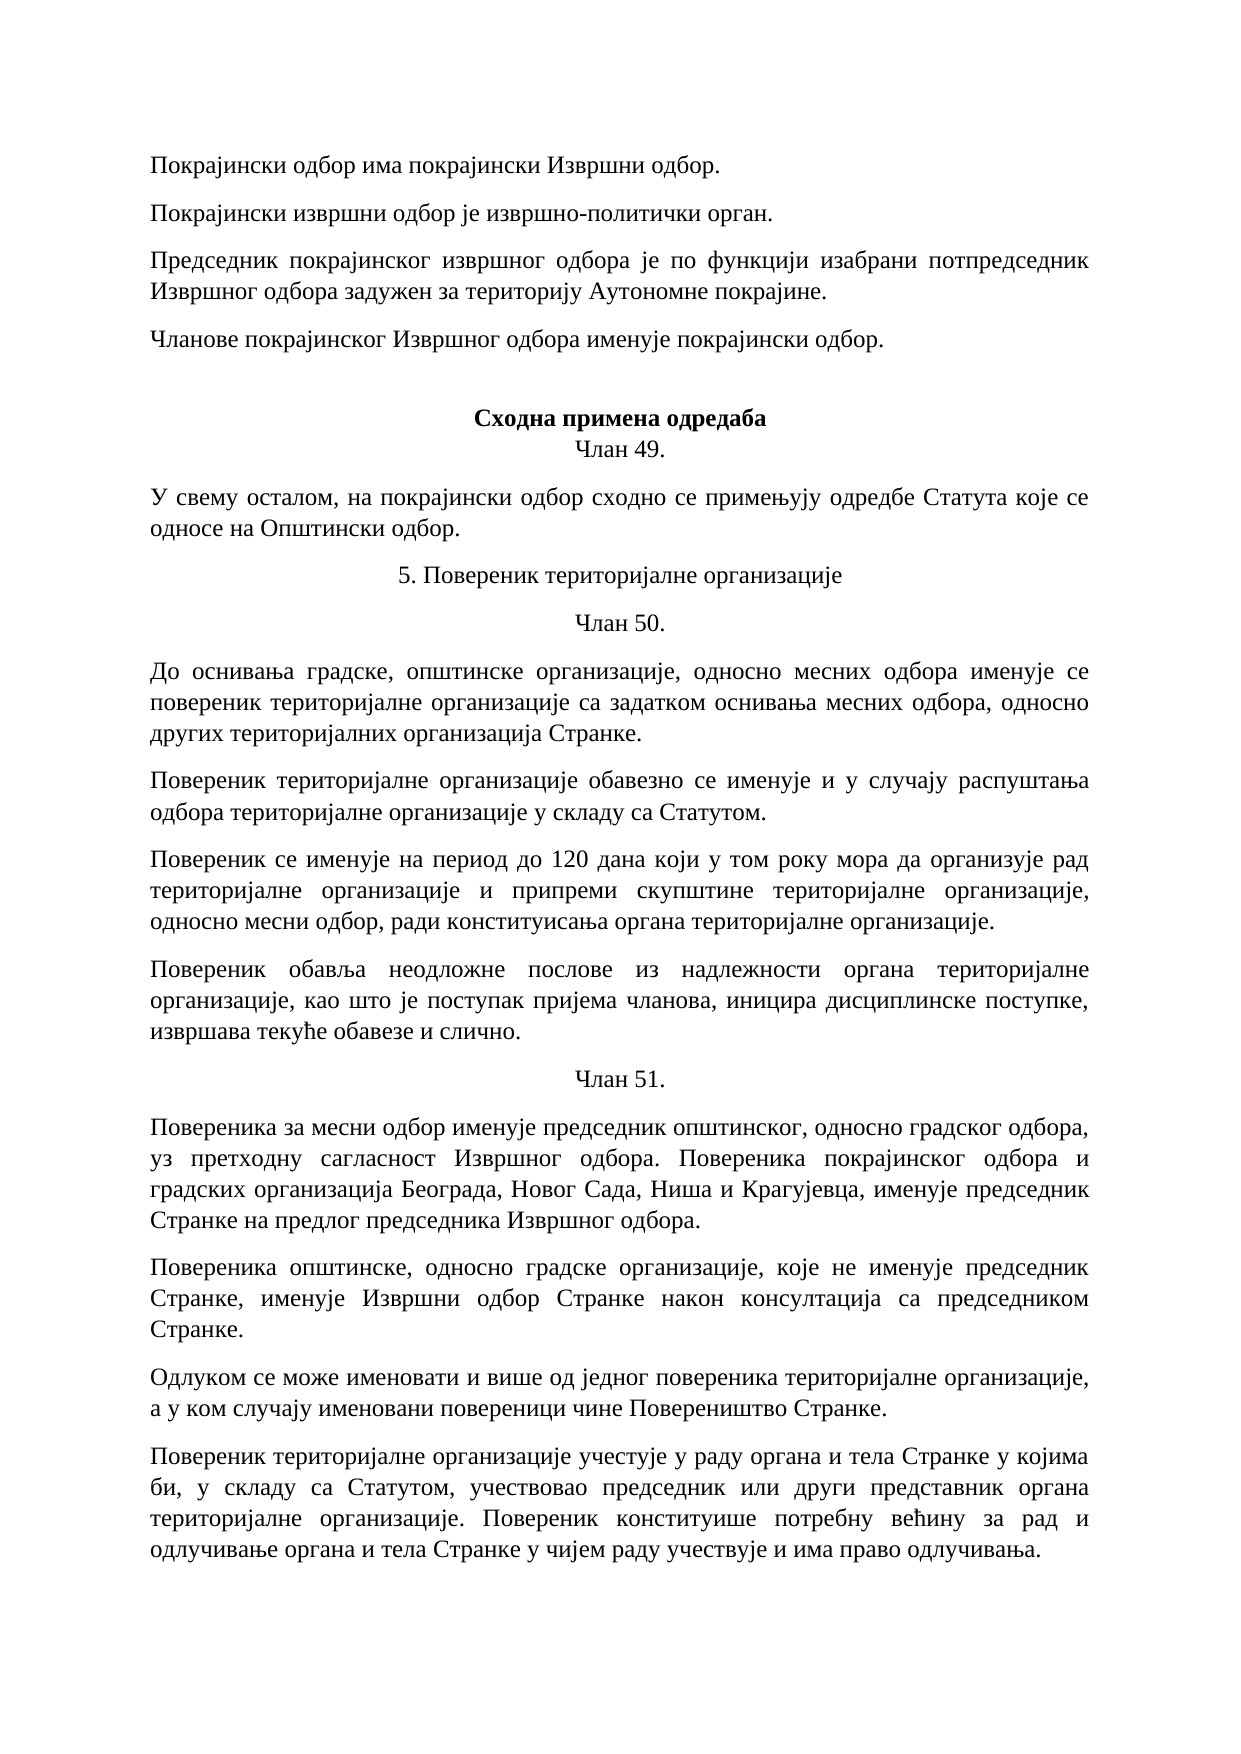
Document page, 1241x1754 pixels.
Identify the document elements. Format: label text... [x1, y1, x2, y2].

text Одлуком се може именовати и више од једног повереника територијалне организације, а у ком случају именовани повереници чине Повереништво Странке. [150, 1362, 1090, 1422]
text До оснивања градске, општинске организације, односно месних одбора именује се повереник територијалне организације са задатком оснивања месних одбора, односно других територијалних организација Странке. [150, 656, 1090, 747]
text Повереник се именује на период до 120 дана који у том року мора да организује рад територијалне организације и припреми скупштине територијалне организације, односно месни одбор, ради конституисања органа територијалне организације. [150, 844, 1090, 935]
text Повереника за месни одбор именује председник општинског, односно градског одбора, уз претходну сагласност Извршног одбора. Повереника покрајинског одбора и градских организација Београда, Новог Сада, Ниша и Крагујевца, именује председник Странке на предлог председника Извршног одбора. [150, 1112, 1090, 1233]
text Повереник територијалне организације обавезно се именује и у случају распуштања одбора територијалне организације у складу са Статутом. [150, 766, 1090, 825]
text Повереник територијалне организације учестује у раду органа и тела Странке у којима би, у складу са Статутом, учествовао председник или други представник органа територијалне организације. Повереник конституише потребну већину за рад и одлучивање органа и тела Странке у чијем раду учествује и има право одлучивања. [150, 1441, 1090, 1563]
text Покрајински одбор има покрајински Извршни одбор. [150, 150, 1090, 179]
text У свему осталом, на покрајински одбор сходно се примењују одредбе Статута које се односе на Општински одбор. [150, 482, 1090, 541]
text Повереник обавља неодложне послове из надлежности органа територијалне организације, као што је поступак пријема чланова, иницира дисциплинске поступке, извршава текуће обавезе и слично. [150, 954, 1090, 1045]
text 5. Повереник територијалне организације [150, 560, 1090, 589]
text Повереника општинске, односно градске организације, које не именује председник Странке, именује Извршни одбор Странке након консултација са председником Странке. [150, 1252, 1090, 1343]
text Члан 51. [150, 1064, 1090, 1093]
text Председник покрајинског извршног одбора је по функцији изабрани потпредседник Извршног одбора задужен за територију Аутономне покрајине. [150, 245, 1090, 305]
text Чланове покрајинског Извршног одбора именује покрајински одбор. [150, 324, 1090, 353]
text Покрајински извршни одбор је извршно-политички орган. [150, 198, 1090, 226]
text Члан 49. [150, 434, 1090, 463]
text Сходна примена одредаба [150, 403, 1090, 432]
text Члан 50. [150, 608, 1090, 637]
